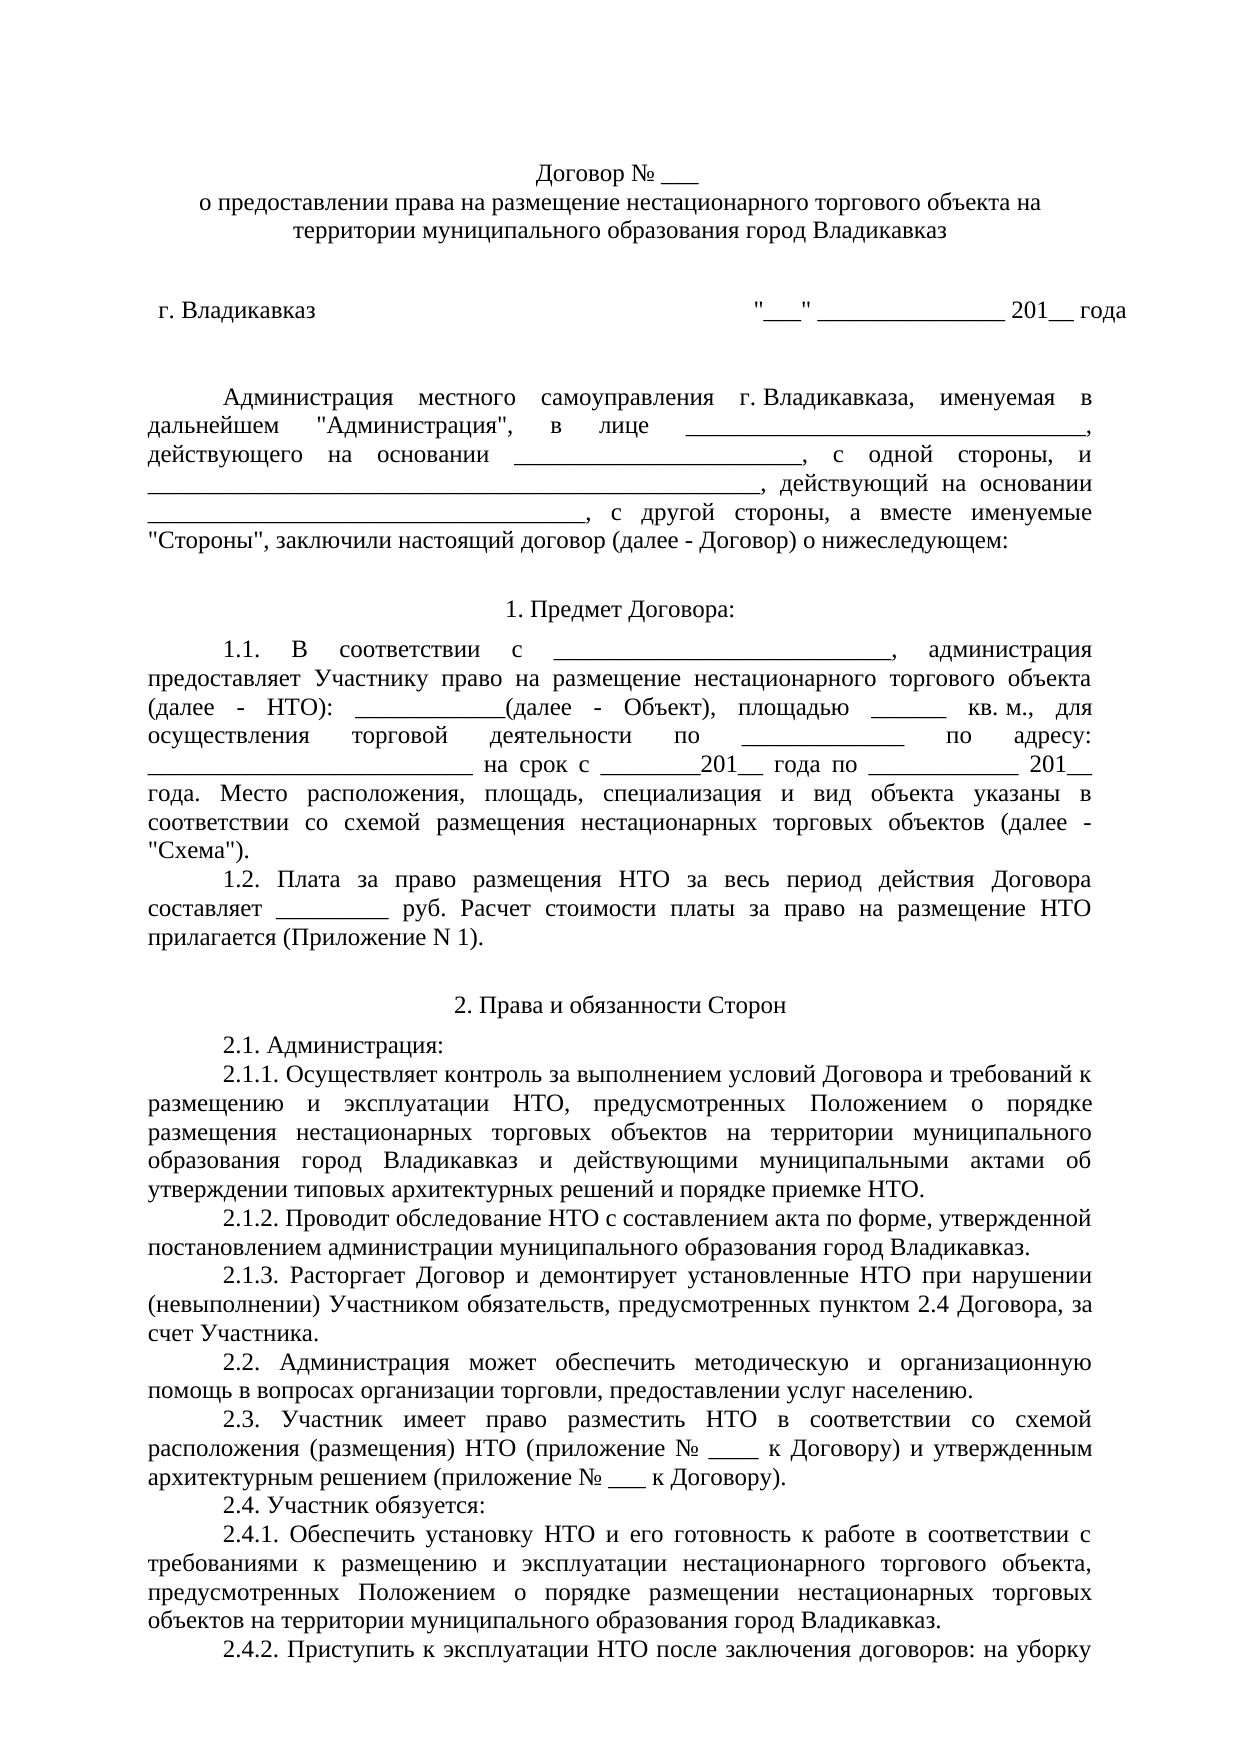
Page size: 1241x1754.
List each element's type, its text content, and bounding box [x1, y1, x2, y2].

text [148, 1634, 1092, 1663]
text 2.1.3. Расторгает Договор и демонтирует установленные НТО при нарушении (невыполнении) Участником обязательств, предусмотренных пунктом 2.4 Договора, за счет Участника. [148, 1261, 1092, 1347]
text 1. Предмет Договора: [148, 594, 1092, 623]
text 1.1. В соответствии с ___________________________, администрация предоставляет Участнику право на размещение нестационарного торгового объекта (далее - НТО): ____________(далее - Объект), площадью ______ кв. м., для осуществления торговой деятельности по _____________ по адресу: __________________________ на срок с ________201__ года по ____________ 201__ года. Место расположения, площадь, специализация и вид объекта указаны в соответствии со схемой размещения нестационарных торговых объектов (далее - "Схема"). [148, 634, 1092, 864]
text Администрация местного самоуправления г. Владикавказа, именуемая в дальнейшем "Администрация", в лице ________________________________, действующего на основании _______________________, с одной стороны, и _________________________________________________, действующий на основании ___________________________________, с другой стороны, а вместе именуемые "Стороны", заключили настоящий договор (далее - Договор) о нижеследующем: [148, 382, 1092, 554]
text 2.4.1. Обеспечить установку НТО и его готовность к работе в соответствии с требованиями к размещению и эксплуатации нестационарного торгового объекта, предусмотренных Положением о порядке размещении нестационарных торговых объектов на территории муниципального образования город Владикавказ. [148, 1519, 1092, 1634]
text 2.3. Участник имеет право разместить НТО в соответствии со схемой расположения (размещения) НТО (приложение № ____ к Договору) и утвержденным архитектурным решением (приложение № ___ к Договору). [148, 1404, 1092, 1491]
table_header г. Владикавказ [147, 296, 648, 353]
text 2.1. Администрация: [148, 1031, 1092, 1059]
text 2.1.1. Осуществляет контроль за выполнением условий Договора и требований к размещению и эксплуатации НТО, предусмотренных Положением о порядке размещения нестационарных торговых объектов на территории муниципального образования город Владикавказ и действующими муниципальными актами об утверждении типовых архитектурных решений и порядке приемке НТО. [148, 1059, 1092, 1203]
text 2.2. Администрация может обеспечить методическую и организационную помощь в вопросах организации торговли, предоставлении услуг населению. [148, 1347, 1092, 1404]
text 2.4. Участник обязуется: [148, 1491, 1092, 1519]
text Договор № ___ о предоставлении права на размещение нестационарного торгового объекта на территории муниципального образования город Владикавказ [148, 158, 1092, 244]
text 2. Права и обязанности Сторон [148, 991, 1092, 1019]
table_header "___" _______________ 201__ года [648, 296, 1150, 353]
text 1.2. Плата за право размещения НТО за весь период действия Договора составляет _________ руб. Расчет стоимости платы за право на размещение НТО прилагается (Приложение N 1). [148, 864, 1092, 951]
text 2.1.2. Проводит обследование НТО с составлением акта по форме, утвержденной постановлением администрации муниципального образования город Владикавказ. [148, 1203, 1092, 1261]
